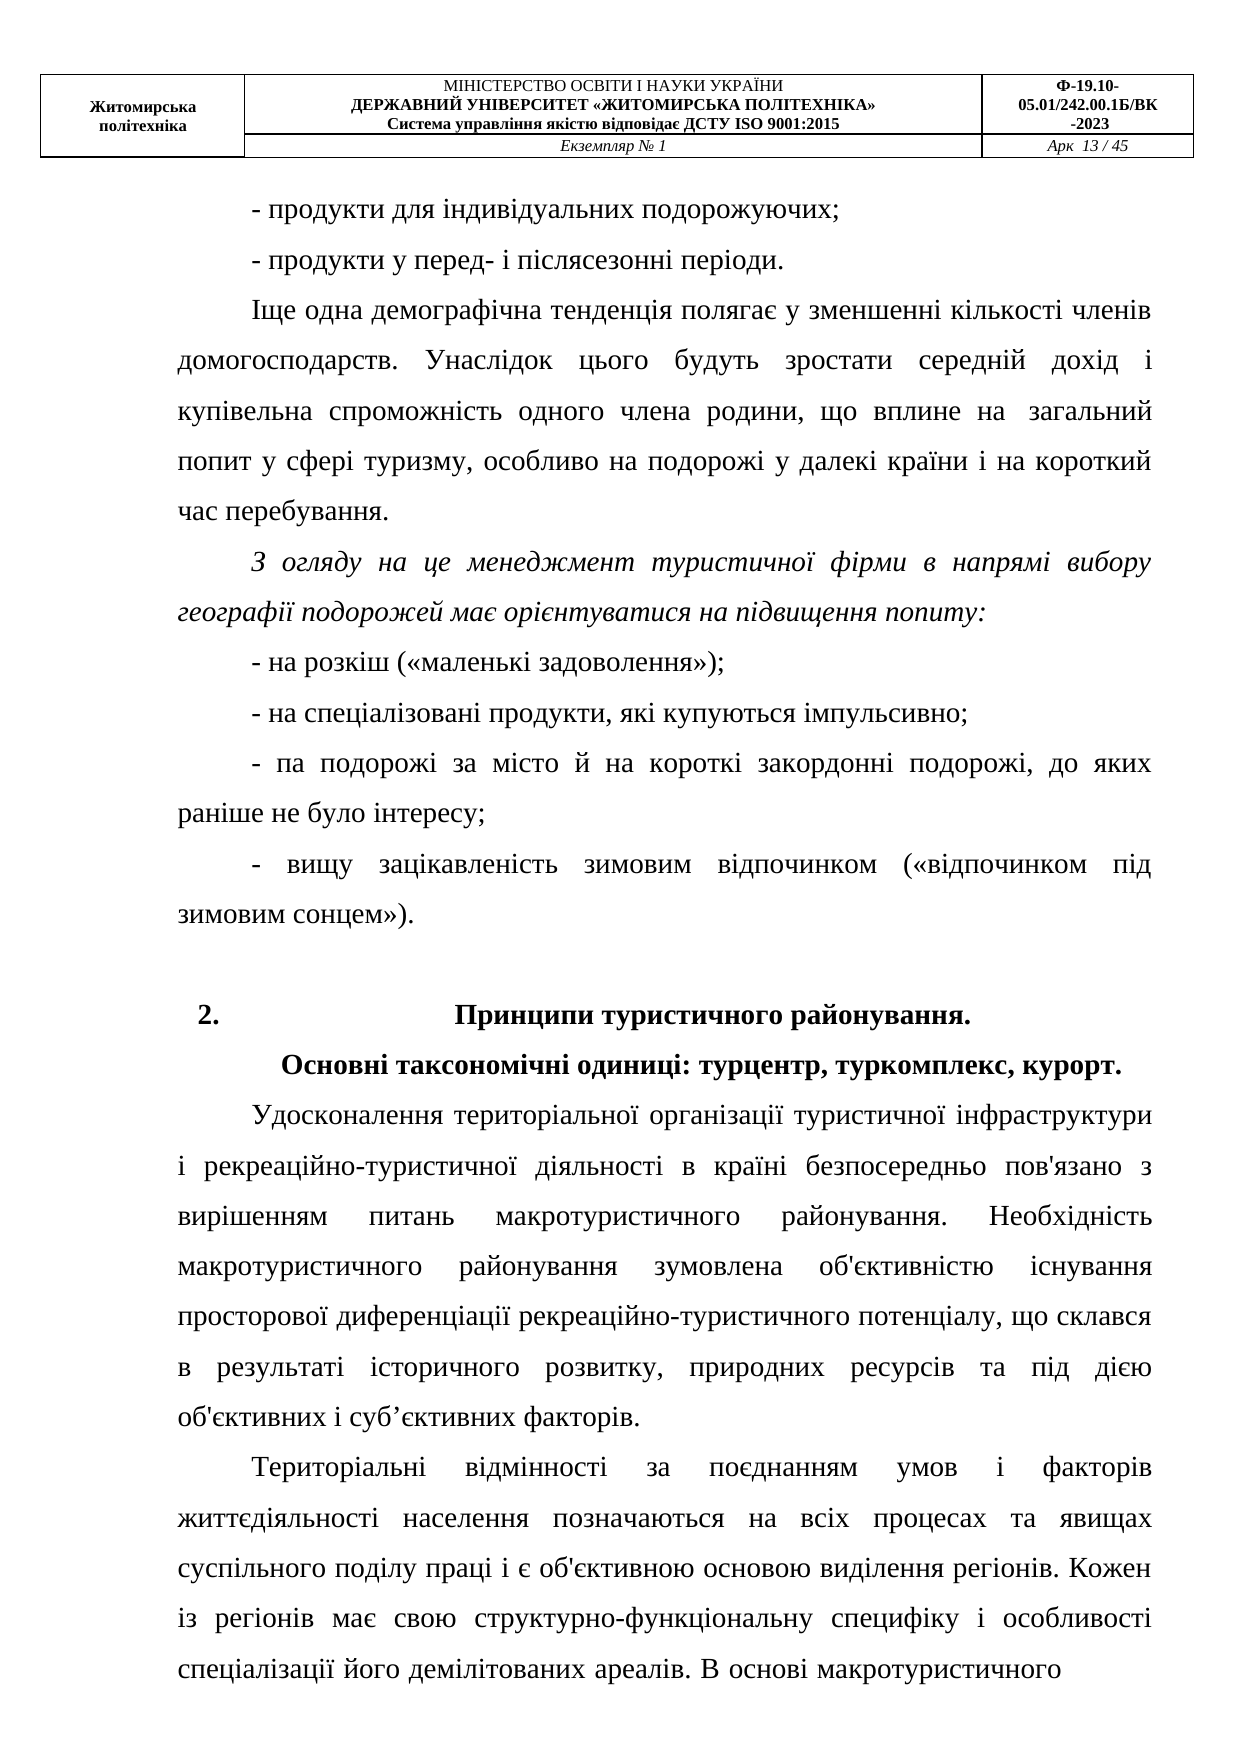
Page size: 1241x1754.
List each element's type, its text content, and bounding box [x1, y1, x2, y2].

subtitle Принципи туристичного районування. [197, 997, 1205, 1031]
list на розкіш («маленькі задоволення»); [251, 644, 1205, 678]
text Удосконалення територіальної організації туристичної інфраструктури і рекреаційно-туристичної діяльності в країні безпосередньо пов'язано з вирішенням питань макротуристичного районування. Необхідність макротуристичного районування зумовлена об'єктивністю існування просторової диференціації рекреаційно-туристичного потенціалу, що склався в результаті історичного розвитку, природних ресурсів та під дією об'єктивних і суб’єктивних факторів. [177, 1097, 1152, 1433]
text Іще одна демографічна тенденція полягає у зменшенні кількості членів домогосподарств. Унаслідок цього будуть зростати середній дохід і купівельна спроможність одного члена родини, що вплине на загальний попит у сфері туризму, особливо на подорожі у далекі країни і на короткий час перебування. [177, 292, 1152, 527]
list вищу зацікавленість зимовим відпочинком («відпочинком під зимовим сонцем»). [177, 846, 1152, 929]
text З огляду на це менеджмент туристичної фірми в напрямі вибору географії подорожей має орієнтуватися на підвищення попиту: [177, 544, 1152, 628]
text Основні таксономічні одиниці: турцентр, туркомплекс, курорт. [261, 1047, 1142, 1081]
text Територіальні відмінності за поєднанням умов і факторів життєдіяльності населення позначаються на всіх процесах та явищах суспільного поділу праці і є об'єктивною основою виділення регіонів. Кожен із регіонів має свою структурно-функціональну специфіку і особливості спеціалізації його демілітованих ареалів. В основі макротуристичного [177, 1449, 1152, 1684]
list на спеціалізовані продукти, які купуються імпульсивно; [251, 695, 1205, 728]
list па подорожі за місто й на короткі закордонні подорожі, до яких раніше не було інтересу; [177, 745, 1151, 829]
list продукти у перед- і післясезонні періоди. [251, 242, 1205, 275]
list продукти для індивідуальних подорожуючих; [251, 191, 1205, 225]
